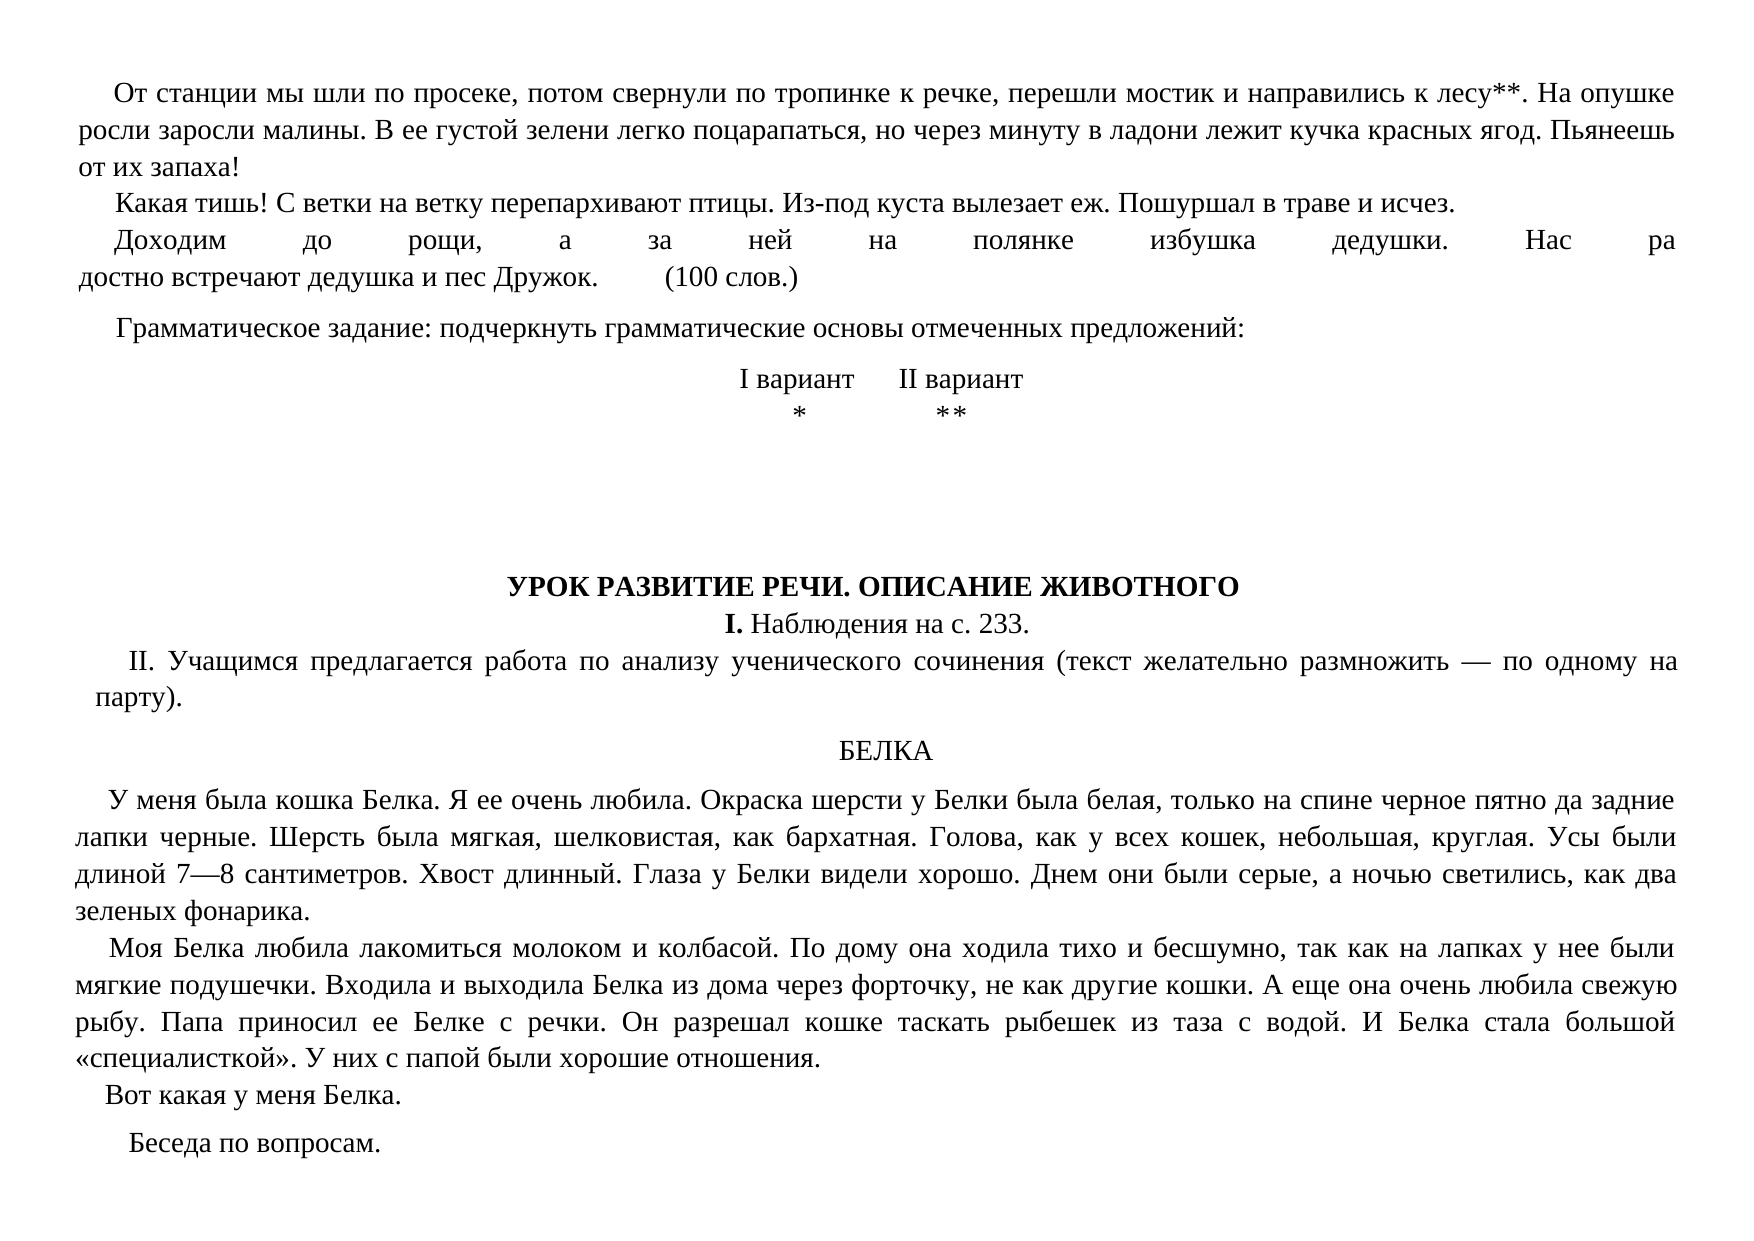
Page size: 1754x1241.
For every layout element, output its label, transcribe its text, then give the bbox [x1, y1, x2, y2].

text Беседа по вопросам. [128, 1126, 1679, 1159]
text * * * [82, 398, 1679, 431]
text Вот какая у меня Белка. [75, 1077, 1679, 1111]
text Грамматическое задание: подчеркнуть грамматические основы отмеченных предложений: [81, 311, 1677, 344]
text Доходим до рощи, а за ней на полянке избушка дедушки. Нас ра достно встречают дедушка и пес Дружок. (100 слов.) [79, 222, 1677, 293]
text Моя Белка любила лакомиться молоком и колбасой. По дому она ходила тихо и бесшумно, так как на лапках у нее были мягкие подушечки. Входила и выходила Белка из дома через форточку, не как другие кошки. А еще она очень любила свежую рыбу. Папа приносил ее Белке с речки. Он разрешал кошке таскать рыбешек из таза с водой. И Белка стала большой «специалисткой». У них с папой были хорошие отношения. [75, 930, 1678, 1074]
text II. Учащимся предлагается работа по анализу ученического сочинения (текст желательно размножить — по одному на парту). [95, 643, 1679, 713]
text I вариант II вариант [83, 361, 1679, 394]
text БЕЛКА [93, 733, 1679, 766]
text Какая тишь! С ветки на ветку перепархивают птицы. Из-под куста вылезает еж. Пошуршал в траве и исчез. [79, 186, 1676, 219]
text У меня была кошка Белка. Я ее очень любила. Окраска шерсти у Белки была белая, только на спине черное пятно да задние лапки черные. Шерсть была мягкая, шелковистая, как бархатная. Голова, как у всех кошек, небольшая, круглая. Усы были длиной 7—8 сантиметров. Хвост длинный. Глаза у Белки видели хорошо. Днем они были серые, а ночью светились, как два зеленых фонарика. [75, 782, 1679, 927]
text От станции мы шли по просеке, потом свернули по тропинке к речке, перешли мостик и направились к лесу**. На опушке росли заросли малины. В ее густой зелени легко поцарапаться, но через минуту в ладони лежит кучка красных ягод. Пьянеешь от их запаха! [78, 75, 1676, 182]
text УРОК РАЗВИТИЕ РЕЧИ. ОПИСАНИЕ ЖИВОТНОГО I. Наблюдения на с. 233. [75, 569, 1679, 639]
